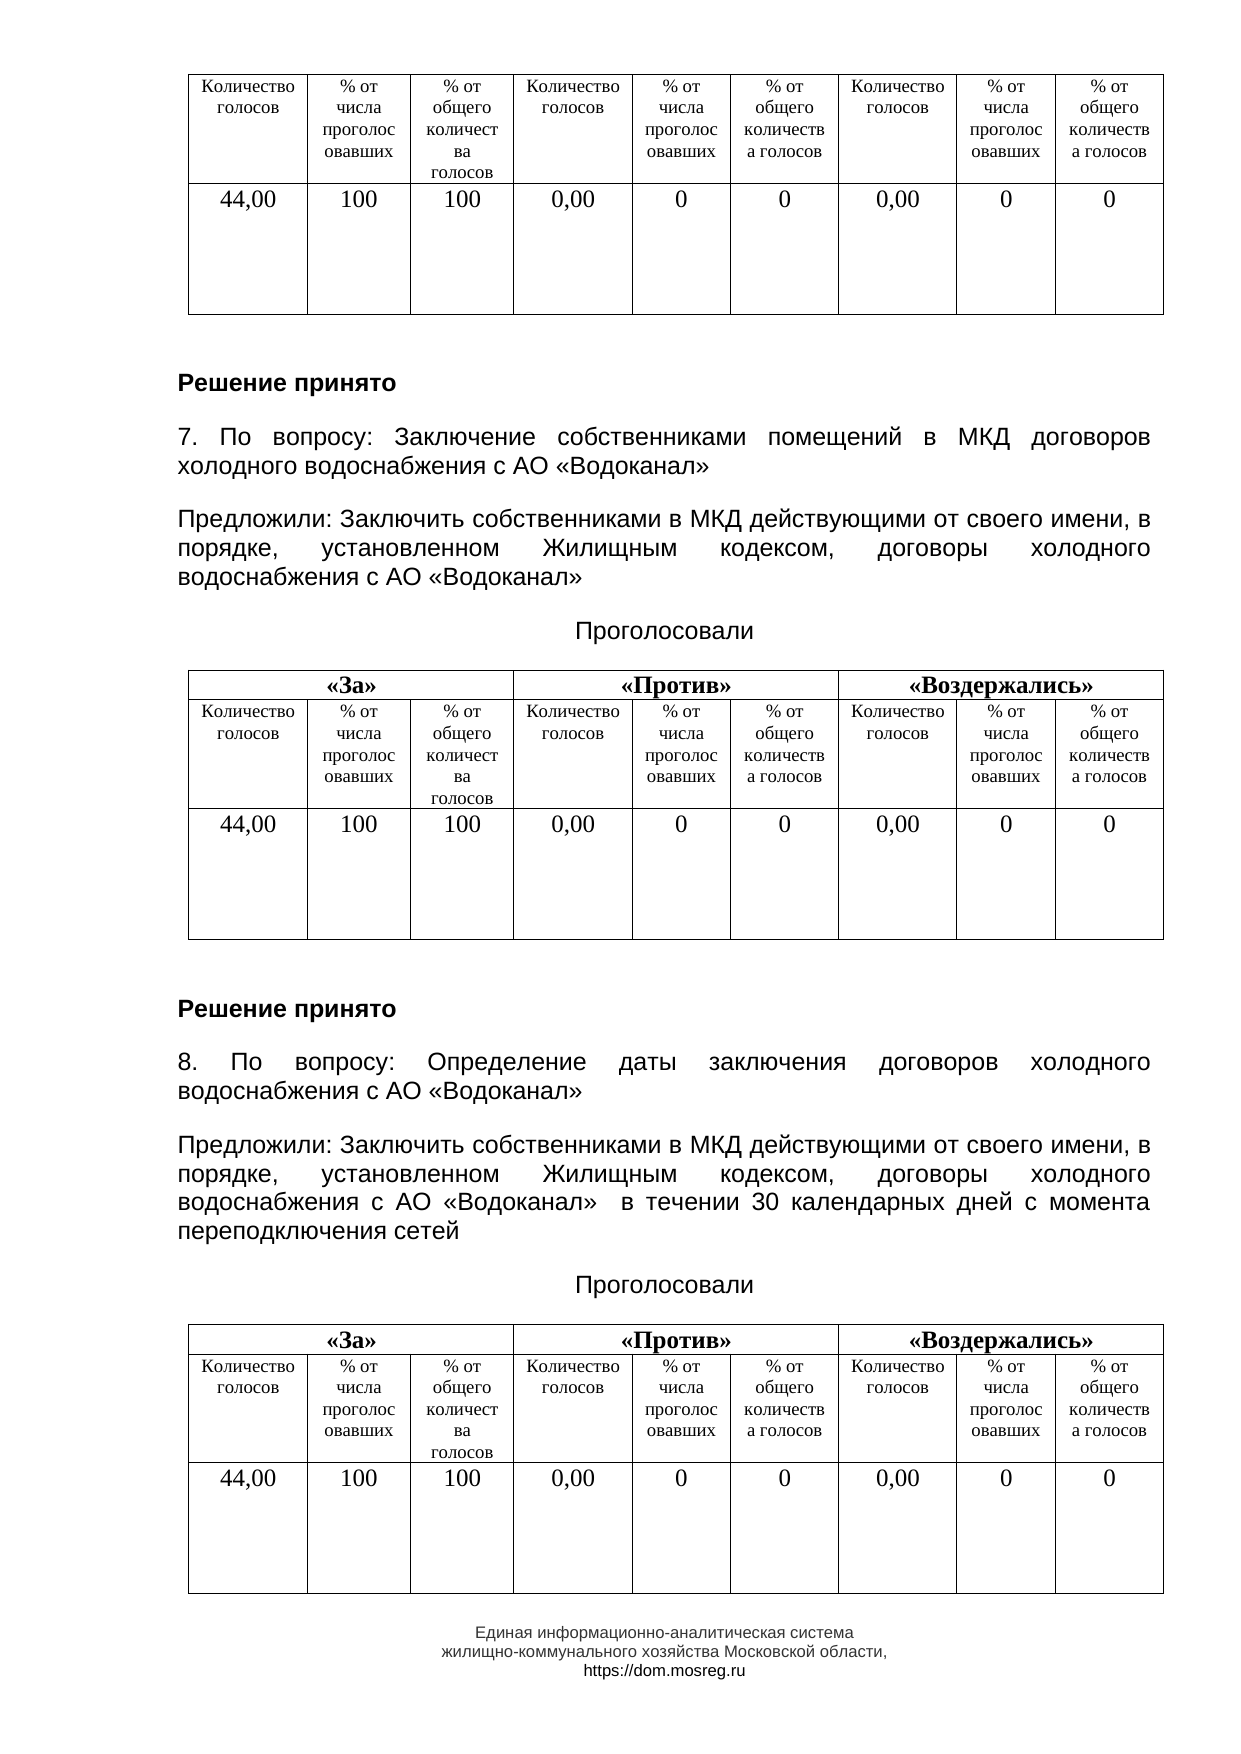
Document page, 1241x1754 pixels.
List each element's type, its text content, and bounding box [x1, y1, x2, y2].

table_cell Количество голосов [189, 75, 307, 183]
table_cell Количество голосов [189, 700, 307, 808]
table_cell 44,00 [189, 809, 307, 939]
text Предложили: Заключить собственниками в МКД действующими от своего имени, в порядке, установленном Жилищным кодексом, договоры холодного водоснабжения с АО «Водоканал» [177, 504, 1152, 591]
table_cell % от числа проголосовавших [308, 1355, 410, 1462]
table_cell 100 [308, 184, 410, 313]
table_header «Воздержались» [839, 671, 1163, 699]
table_cell 0,00 [839, 809, 956, 939]
table_cell % от общего количества голосов [731, 1355, 838, 1462]
table_cell 100 [308, 1463, 410, 1593]
text Решение принято [177, 368, 1152, 397]
text Предложили: Заключить собственниками в МКД действующими от своего имени, в порядке, установленном Жилищным кодексом, договоры холодного водоснабжения с АО «Водоканал» в течении 30 календарных дней с момента переподключения сетей [177, 1130, 1152, 1245]
table_header «Против» [514, 1325, 838, 1353]
table_cell % от общего количества голосов [1056, 700, 1163, 808]
table_cell % от числа проголосовавших [633, 1355, 730, 1462]
table_cell 100 [411, 809, 513, 939]
text 8. По вопросу: Определение даты заключения договоров холодного водоснабжения с АО «Водоканал» [177, 1047, 1152, 1105]
table_cell Количество голосов [839, 700, 956, 808]
table_cell Количество голосов [839, 1355, 956, 1462]
text Решение принято [177, 994, 1152, 1022]
text 7. По вопросу: Заключение собственниками помещений в МКД договоров холодного водоснабжения с АО «Водоканал» [177, 422, 1152, 479]
table_cell 44,00 [189, 1463, 307, 1593]
table_cell % от общего количества голосов [1056, 75, 1163, 183]
table_cell 0,00 [514, 1463, 632, 1593]
table_header «Воздержались» [839, 1325, 1163, 1353]
table_cell % от числа проголосовавших [957, 700, 1055, 808]
table_cell % от числа проголосовавших [633, 700, 730, 808]
table_cell 44,00 [189, 184, 307, 313]
table_cell Количество голосов [514, 75, 632, 183]
text Проголосовали [177, 616, 1152, 644]
table_cell % от общего количества голосов [731, 700, 838, 808]
table_cell 0,00 [839, 184, 956, 313]
table_cell 0 [633, 809, 730, 939]
table_cell 0 [957, 809, 1055, 939]
table_header «За» [189, 671, 513, 699]
table_cell 0 [731, 809, 838, 939]
table_cell 0,00 [514, 809, 632, 939]
table_cell 0 [633, 184, 730, 313]
table_cell % от общего количества голосов [411, 75, 513, 183]
table_cell 0 [1056, 184, 1163, 313]
table_cell % от общего количества голосов [1056, 1355, 1163, 1462]
table_cell 0,00 [839, 1463, 956, 1593]
table_header «Против» [514, 671, 838, 699]
table_cell Количество голосов [514, 700, 632, 808]
table_cell 0 [957, 184, 1055, 313]
text Проголосовали [177, 1270, 1152, 1299]
table_cell % от числа проголосовавших [633, 75, 730, 183]
table_cell % от числа проголосовавших [308, 75, 410, 183]
table_cell 0 [633, 1463, 730, 1593]
table_cell % от числа проголосовавших [957, 75, 1055, 183]
table_cell % от общего количества голосов [411, 1355, 513, 1462]
table_cell % от общего количества голосов [731, 75, 838, 183]
table_cell 100 [411, 1463, 513, 1593]
table_cell Количество голосов [189, 1355, 307, 1462]
table_cell Количество голосов [839, 75, 956, 183]
table_cell 0 [731, 184, 838, 313]
table_header «За» [189, 1325, 513, 1353]
table_cell % от общего количества голосов [411, 700, 513, 808]
table_cell 0 [1056, 809, 1163, 939]
table_cell 100 [308, 809, 410, 939]
table_cell 100 [411, 184, 513, 313]
table_cell 0 [957, 1463, 1055, 1593]
table_cell 0 [731, 1463, 838, 1593]
table_cell 0,00 [514, 184, 632, 313]
table_cell 0 [1056, 1463, 1163, 1593]
table_cell Количество голосов [514, 1355, 632, 1462]
table_cell % от числа проголосовавших [957, 1355, 1055, 1462]
table_cell % от числа проголосовавших [308, 700, 410, 808]
